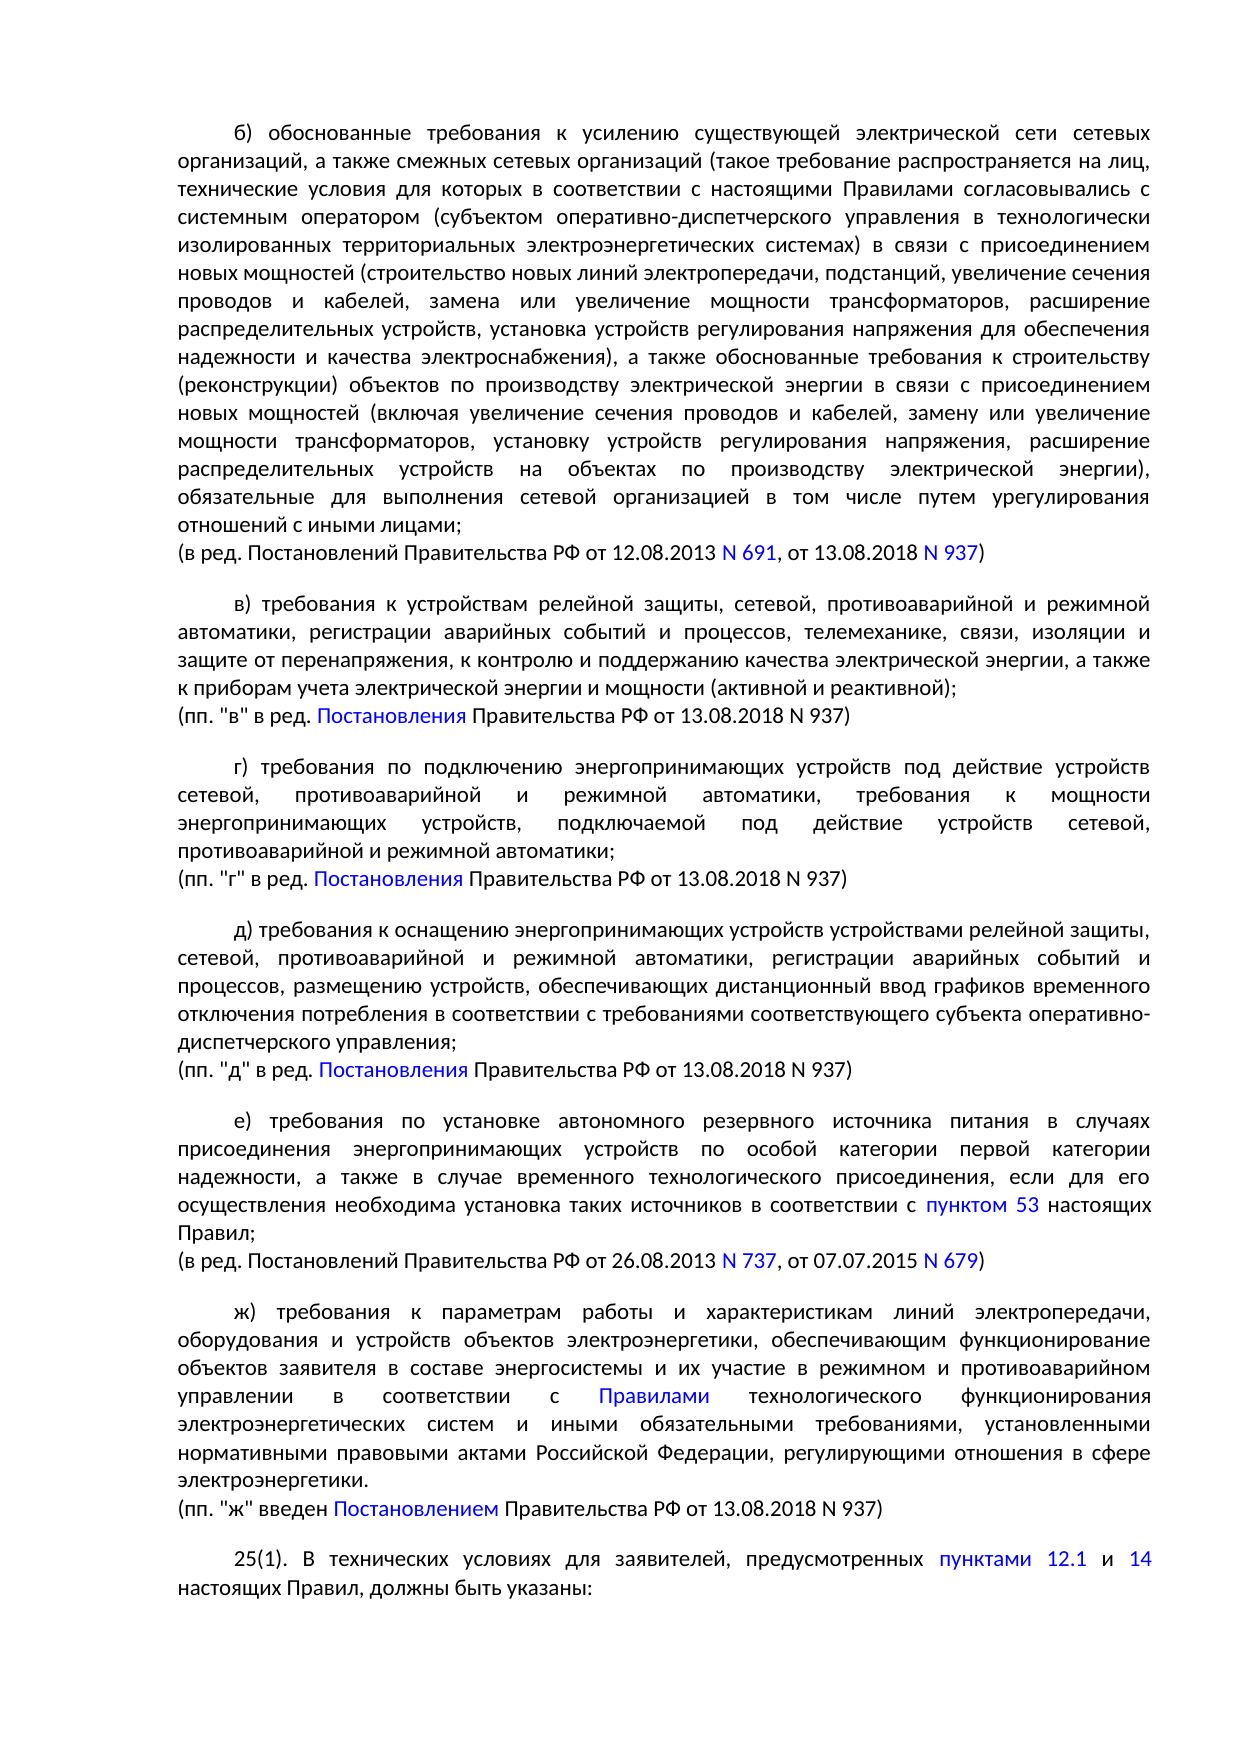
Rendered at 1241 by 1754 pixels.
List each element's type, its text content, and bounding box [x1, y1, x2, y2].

text (пп. "г" в ред. Постановления Правительства РФ от 13.08.2018 N 937) [177, 864, 1152, 892]
text (в ред. Постановлений Правительства РФ от 12.08.2013 N 691, от 13.08.2018 N 937) [177, 538, 1152, 566]
text г) требования по подключению энергопринимающих устройств под действие устройств сетевой, противоаварийной и режимной автоматики, требования к мощности энергопринимающих устройств, подключаемой под действие устройств сетевой, противоаварийной и режимной автоматики; [177, 752, 1152, 864]
text 25(1). В технических условиях для заявителей, предусмотренных пунктами 12.1 и 14 настоящих Правил, должны быть указаны: [177, 1544, 1152, 1601]
text (пп. "в" в ред. Постановления Правительства РФ от 13.08.2018 N 937) [177, 701, 1152, 729]
text (пп. "д" в ред. Постановления Правительства РФ от 13.08.2018 N 937) [177, 1056, 1152, 1083]
text (пп. "ж" введен Постановлением Правительства РФ от 13.08.2018 N 937) [177, 1494, 1152, 1522]
text е) требования по установке автономного резервного источника питания в случаях присоединения энергопринимающих устройств по особой категории первой категории надежности, а также в случае временного технологического присоединения, если для его осуществления необходима установка таких источников в соответствии с пунктом 53 настоящих Правил; [177, 1106, 1152, 1247]
text б) обоснованные требования к усилению существующей электрической сети сетевых организаций, а также смежных сетевых организаций (такое требование распространяется на лиц, технические условия для которых в соответствии с настоящими Правилами согласовывались с системным оператором (субъектом оперативно-диспетчерского управления в технологически изолированных территориальных электроэнергетических системах) в связи с присоединением новых мощностей (строительство новых линий электропередачи, подстанций, увеличение сечения проводов и кабелей, замена или увеличение мощности трансформаторов, расширение распределительных устройств, установка устройств регулирования напряжения для обеспечения надежности и качества электроснабжения), а также обоснованные требования к строительству (реконструкции) объектов по производству электрической энергии в связи с присоединением новых мощностей (включая увеличение сечения проводов и кабелей, замену или увеличение мощности трансформаторов, установку устройств регулирования напряжения, расширение распределительных устройств на объектах по производству электрической энергии), обязательные для выполнения сетевой организацией в том числе путем урегулирования отношений с иными лицами; [177, 118, 1152, 538]
text д) требования к оснащению энергопринимающих устройств устройствами релейной защиты, сетевой, противоаварийной и режимной автоматики, регистрации аварийных событий и процессов, размещению устройств, обеспечивающих дистанционный ввод графиков временного отключения потребления в соответствии с требованиями соответствующего субъекта оперативно-диспетчерского управления; [177, 915, 1152, 1056]
text в) требования к устройствам релейной защиты, сетевой, противоаварийной и режимной автоматики, регистрации аварийных событий и процессов, телемеханике, связи, изоляции и защите от перенапряжения, к контролю и поддержанию качества электрической энергии, а также к приборам учета электрической энергии и мощности (активной и реактивной); [177, 589, 1152, 701]
text (в ред. Постановлений Правительства РФ от 26.08.2013 N 737, от 07.07.2015 N 679) [177, 1247, 1152, 1274]
text ж) требования к параметрам работы и характеристикам линий электропередачи, оборудования и устройств объектов электроэнергетики, обеспечивающим функционирование объектов заявителя в составе энергосистемы и их участие в режимном и противоаварийном управлении в соответствии с Правилами технологического функционирования электроэнергетических систем и иными обязательными требованиями, установленными нормативными правовыми актами Российской Федерации, регулирующими отношения в сфере электроэнергетики. [177, 1297, 1152, 1494]
